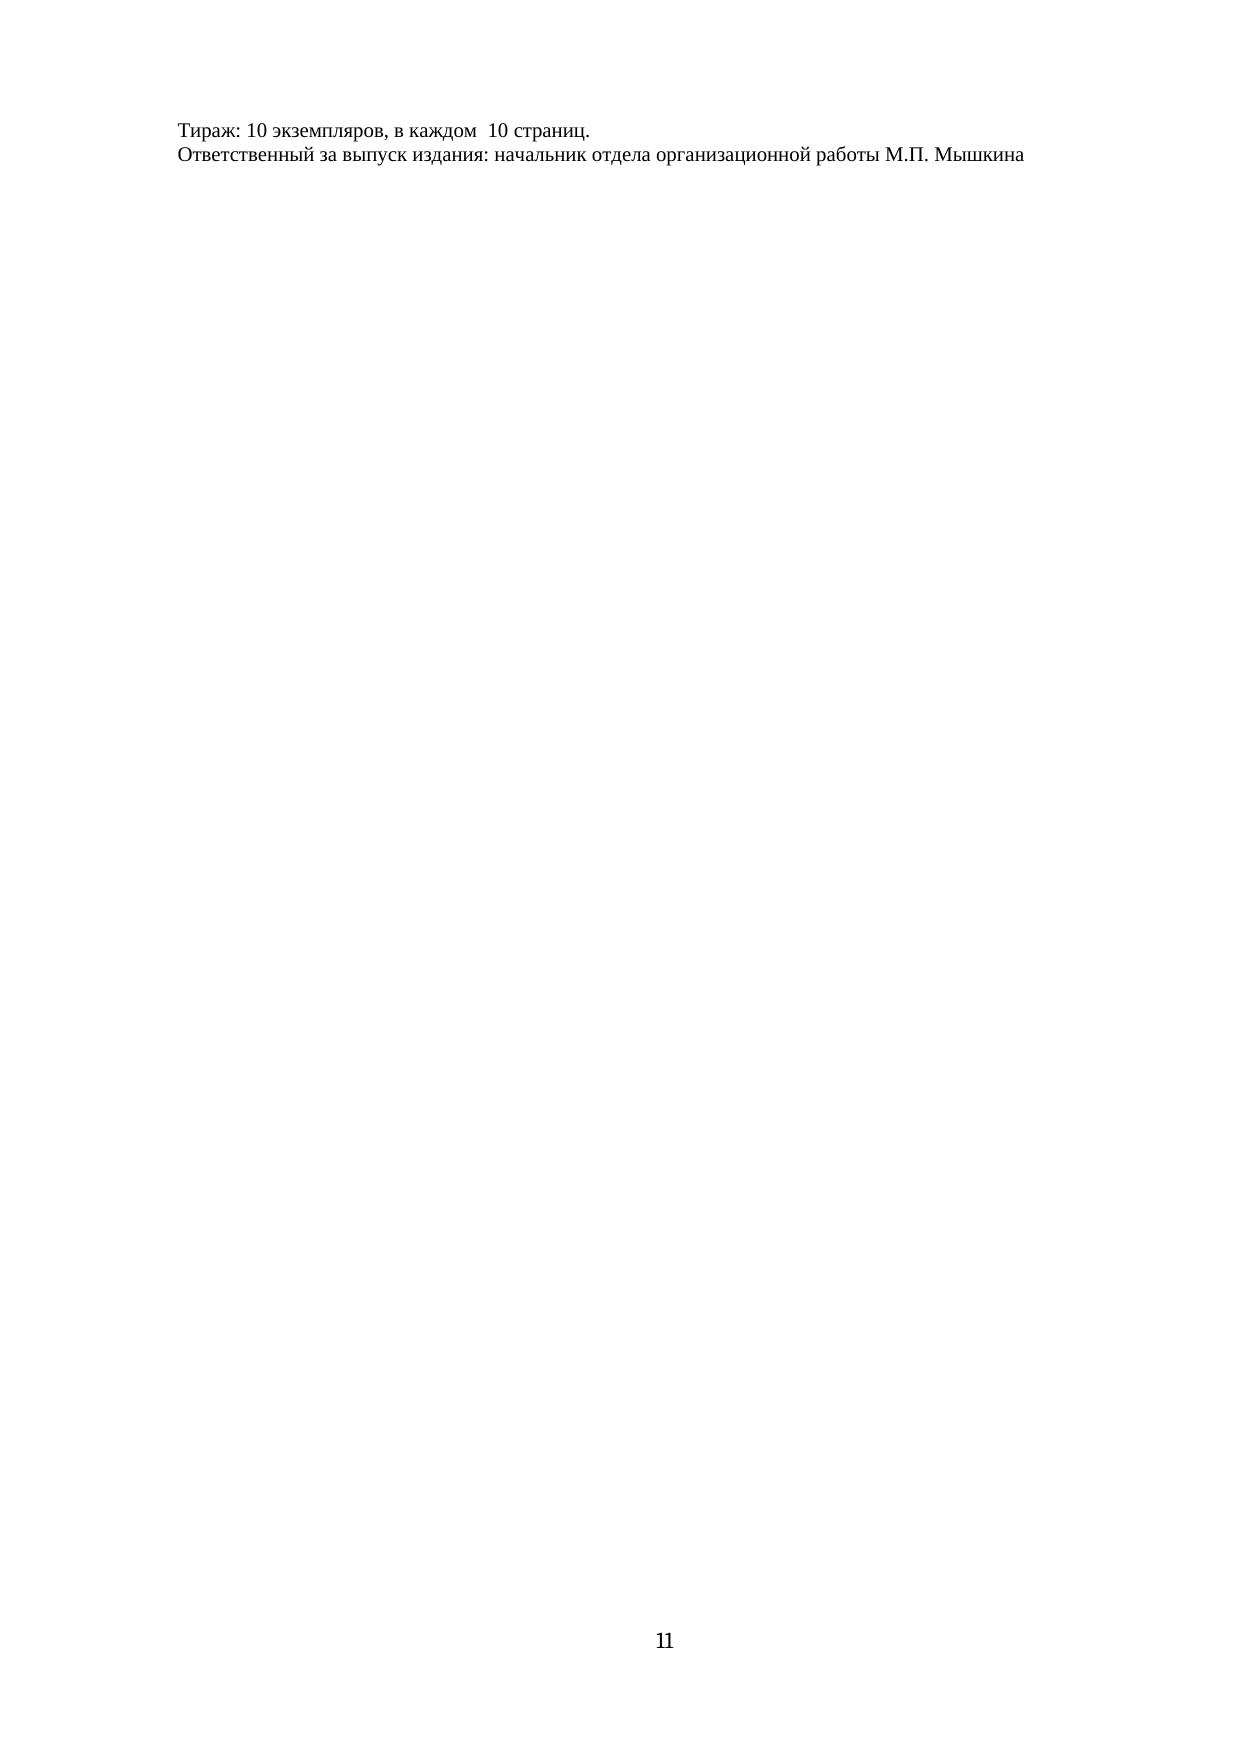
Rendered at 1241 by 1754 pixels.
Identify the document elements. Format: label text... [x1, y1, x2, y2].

text Тираж: 10 экземпляров, в каждом 10 страниц. [177, 118, 1152, 142]
text Ответственный за выпуск издания: начальник отдела организационной работы М.П. Мышкина [177, 142, 1152, 166]
